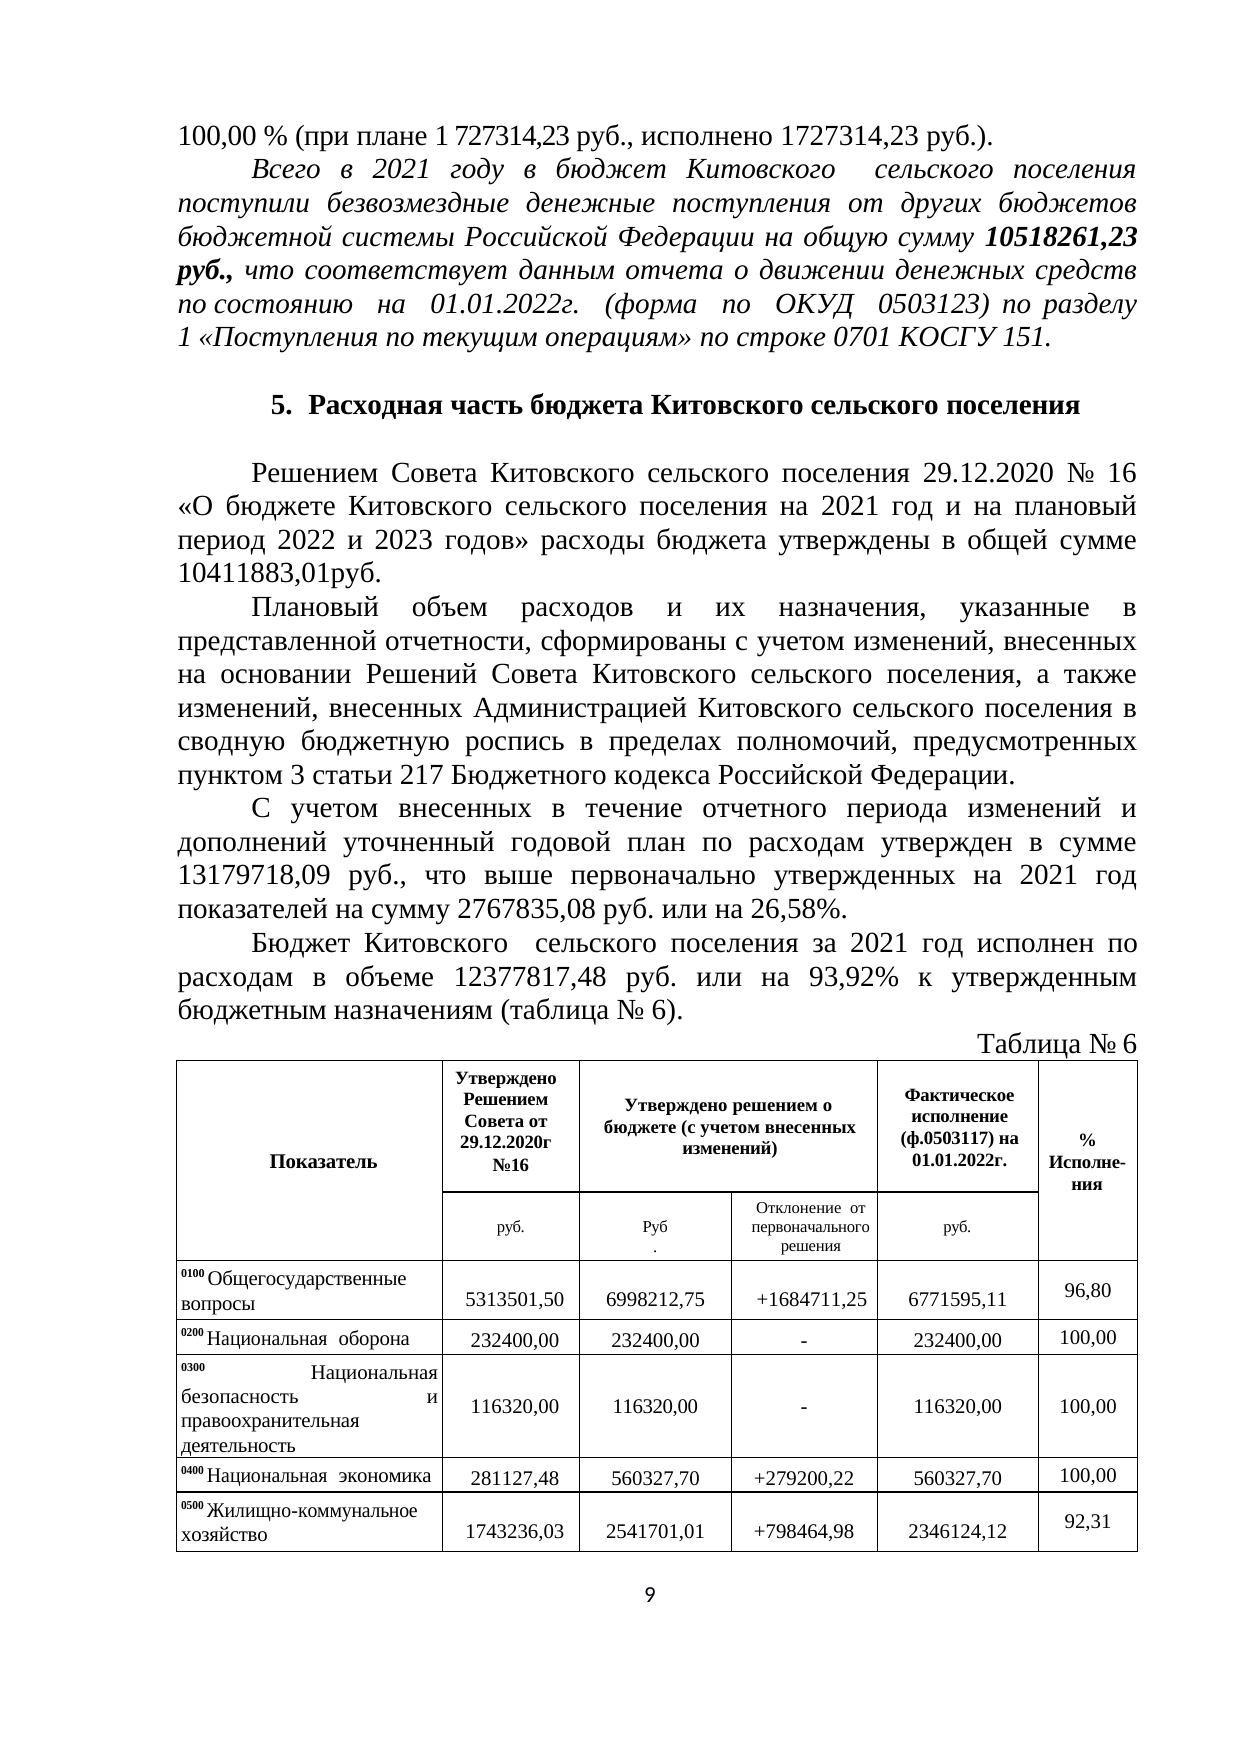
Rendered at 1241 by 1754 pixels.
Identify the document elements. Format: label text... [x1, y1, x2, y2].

table_header Утверждено Решением Совета от 29.12.2020г №16 [443, 1061, 579, 1191]
table_cell 0400 Национальная экономика [177, 1458, 442, 1491]
text Бюджет Китовского сельского поселения за 2021 год исполнен по расходам в объеме 12377817,48 руб. или на 93,92% к утвержденным бюджетным назначениям (таблица № 6). [177, 925, 1138, 1026]
table_cell 92,31 [1039, 1493, 1137, 1551]
table_cell 116320,00 [443, 1355, 579, 1457]
table_cell 232400,00 [878, 1320, 1038, 1354]
table_cell руб. [443, 1193, 579, 1260]
text Таблица № 6 [177, 1027, 1138, 1060]
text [177, 118, 1138, 152]
table_cell 560327,70 [580, 1458, 731, 1491]
table_cell 0300 Национальная безопасность и правоохранительная деятельность [177, 1355, 442, 1457]
table_cell 6998212,75 [580, 1261, 731, 1319]
table_cell 116320,00 [878, 1355, 1038, 1457]
table_cell 116320,00 [580, 1355, 731, 1457]
table_header Фактическое исполнение (ф.0503117) на 01.01.2022г. [878, 1061, 1038, 1191]
table_cell - [732, 1355, 877, 1457]
text С учетом внесенных в течение отчетного периода изменений и дополнений уточненный годовой план по расходам утвержден в сумме 13179718,09 руб., что выше первоначально утвержденных на 2021 год показателей на сумму 2767835,08 руб. или на 26,58%. [177, 790, 1138, 924]
table_cell 100,00 [1039, 1320, 1137, 1354]
table_cell Отклонение от первоначального решения [732, 1193, 877, 1260]
table_cell 560327,70 [878, 1458, 1038, 1491]
table_cell 100,00 [1039, 1355, 1137, 1457]
table_cell 6771595,11 [878, 1261, 1038, 1319]
table_header % Исполне-ния [1039, 1061, 1137, 1260]
table_cell руб. [878, 1193, 1038, 1260]
table_header Показатель [177, 1061, 442, 1260]
table_cell 0100 Общегосударственные вопросы [177, 1261, 442, 1319]
table_cell - [732, 1320, 877, 1354]
table_header Утверждено решением о бюджете (с учетом внесенных изменений) [580, 1061, 877, 1191]
text Плановый объем расходов и их назначения, указанные в представленной отчетности, сформированы с учетом изменений, внесенных на основании Решений Совета Китовского сельского поселения, а также изменений, внесенных Администрацией Китовского сельского поселения в сводную бюджетную роспись в пределах полномочий, предусмотренных пунктом 3 статьи 217 Бюджетного кодекса Российской Федерации. [177, 589, 1138, 790]
table_cell 2541701,01 [580, 1493, 731, 1551]
table_cell 0200 Национальная оборона [177, 1320, 442, 1354]
table_cell 96,80 [1039, 1261, 1137, 1319]
table_cell 232400,00 [580, 1320, 731, 1354]
text Всего в 2021 году в бюджет Китовского сельского поселения поступили безвозмездные денежные поступления от других бюджетов бюджетной системы Российской Федерации на общую сумму 10518261,23 руб., что соответствует данным отчета о движении денежных средств по состоянию на 01.01.2022г. (форма по ОКУД 0503123) по разделу 1 «Поступления по текущим операциям» по строке 0701 КОСГУ 151. [177, 152, 1138, 353]
table_cell +798464,98 [732, 1493, 877, 1551]
table_cell 5313501,50 [443, 1261, 579, 1319]
table_cell 1743236,03 [443, 1493, 579, 1551]
table_cell 281127,48 [443, 1458, 579, 1491]
table_cell +279200,22 [732, 1458, 877, 1491]
table_cell Руб. [580, 1193, 731, 1260]
subtitle Расходная часть бюджета Китовского сельского поселения [213, 387, 1138, 421]
table_cell 0500 Жилищно-коммунальное хозяйство [177, 1493, 442, 1551]
table_cell 232400,00 [443, 1320, 579, 1354]
table_cell 2346124,12 [878, 1493, 1038, 1551]
text Решением Совета Китовского сельского поселения 29.12.2020 № 16 «О бюджете Китовского сельского поселения на 2021 год и на плановый период 2022 и 2023 годов» расходы бюджета утверждены в общей сумме 10411883,01руб. [177, 455, 1138, 589]
table_cell 100,00 [1039, 1458, 1137, 1491]
table_cell +1684711,25 [732, 1261, 877, 1319]
